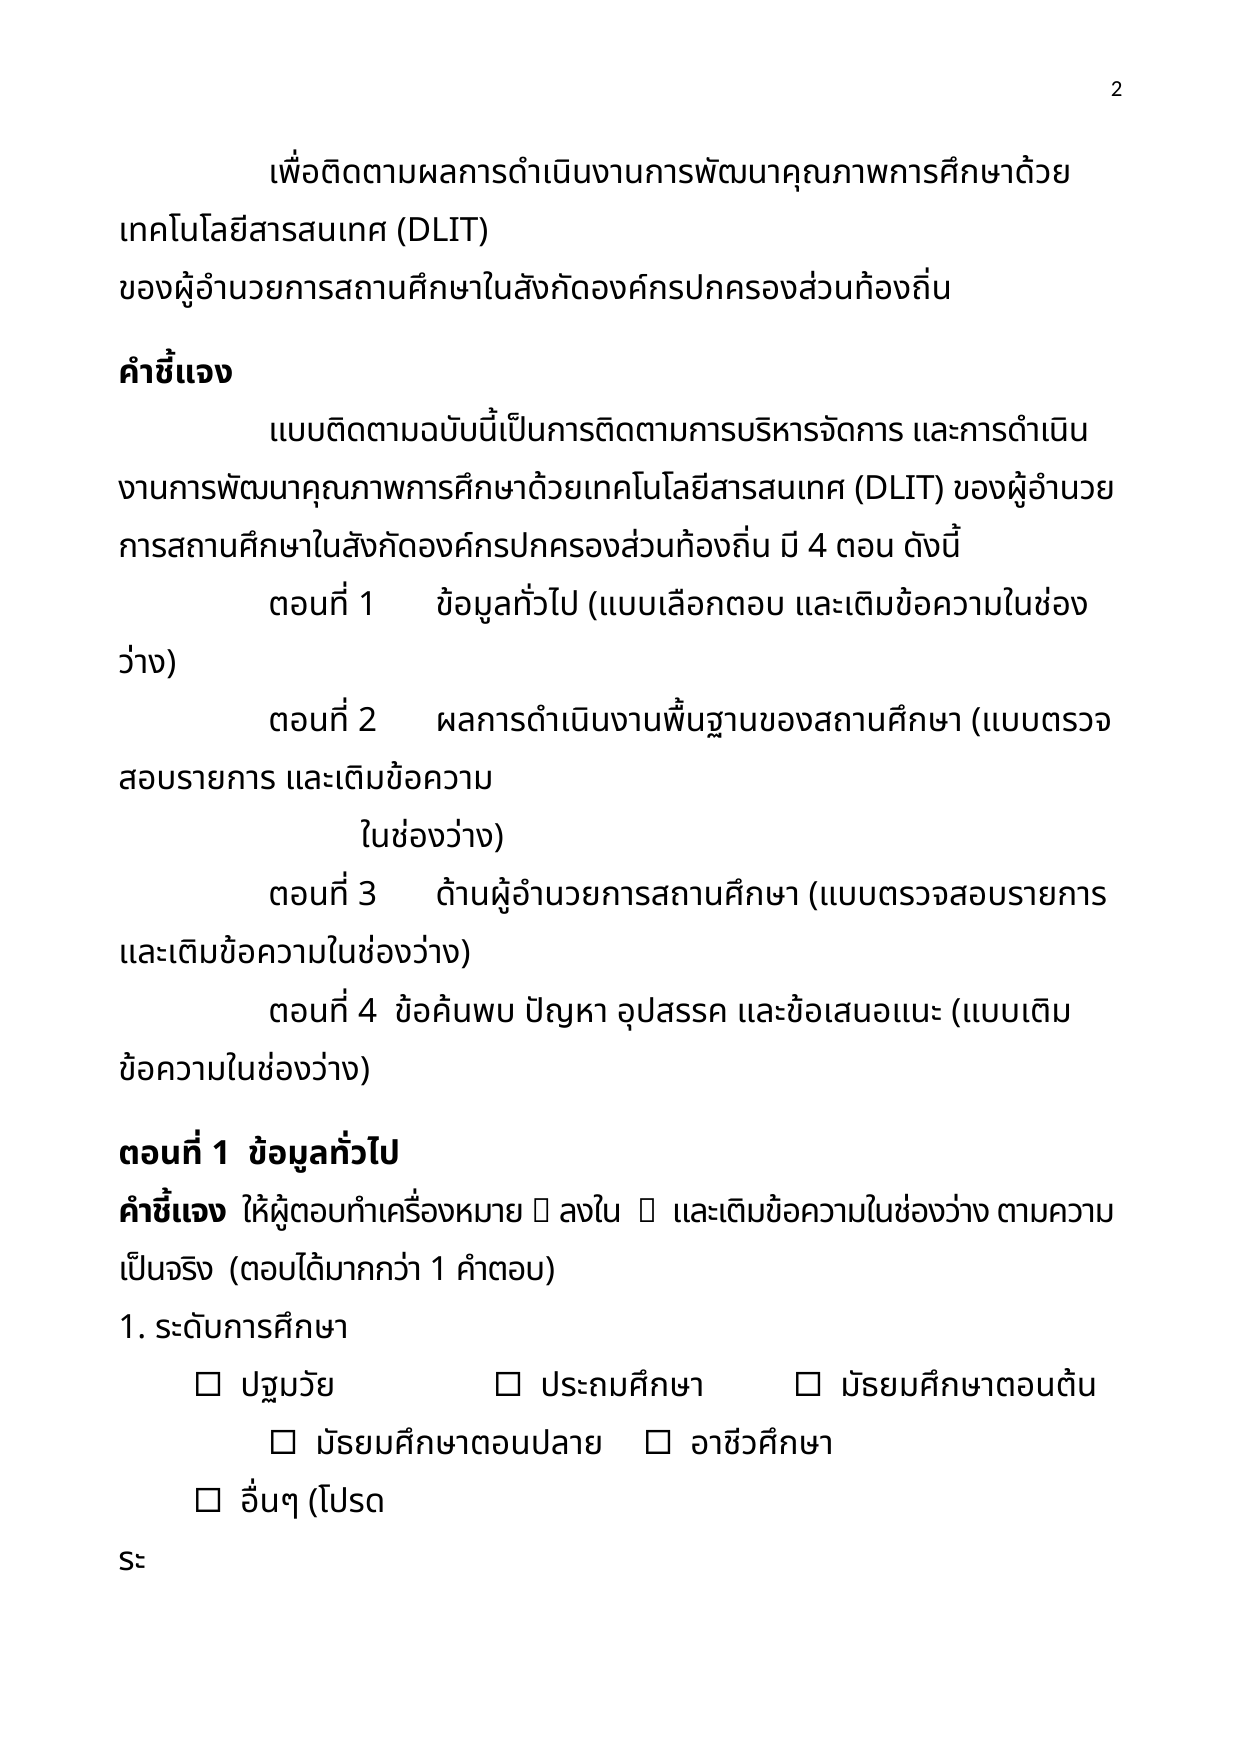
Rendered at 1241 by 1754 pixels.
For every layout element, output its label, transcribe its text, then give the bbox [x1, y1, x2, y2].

text คำชี้แจง [118, 348, 1122, 398]
text ตอนที่ 1 ข้อมูลทั่วไป [118, 1129, 1122, 1179]
text ตอนที่ 4 ข้อค้นพบ ปัญหา อุปสรรค และข้อเสนอแนะ (แบบเติมข้อความในช่องว่าง) [118, 986, 1122, 1095]
text คำชี้แจง ให้ผู้ตอบทำเครื่องหมาย ลงใน และเติมข้อความในช่องว่าง ตามความเป็นจริง (ตอบได้มากกว่า 1 คำตอบ) [118, 1187, 1122, 1295]
text ของผู้อำนวยการสถานศึกษาในสังกัดองค์กรปกครองส่วนท้องถิ่น [118, 264, 1122, 314]
text ตอนที่ 2 ผลการดำเนินงานพื้นฐานของสถานศึกษา (แบบตรวจสอบรายการ และเติมข้อความ [118, 696, 1122, 804]
text ตอนที่ 3 ด้านผู้อำนวยการสถานศึกษา (แบบตรวจสอบรายการ และเติมข้อความในช่องว่าง) [118, 870, 1122, 979]
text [118, 1477, 1122, 1586]
text ในช่องว่าง) [268, 812, 1122, 863]
text เพื่อติดตามผลการดำเนินงานการพัฒนาคุณภาพการศึกษาด้วยเทคโนโลยีสารสนเทศ (DLIT) [118, 148, 1122, 256]
text 1. ระดับการศึกษา [118, 1303, 1122, 1353]
text ปฐมวัย ประถมศึกษา มัธยมศึกษาตอนต้น มัธยมศึกษาตอนปลาย อาชีวศึกษา [118, 1361, 1122, 1469]
text ตอนที่ 1 ข้อมูลทั่วไป (แบบเลือกตอบ และเติมข้อความในช่องว่าง) [118, 580, 1122, 688]
text แบบติดตามฉบับนี้เป็นการติดตามการบริหารจัดการ และการดำเนินงานการพัฒนาคุณภาพการศึกษาด้วยเทคโนโลยีสารสนเทศ (DLIT) ของผู้อำนวยการสถานศึกษาในสังกัดองค์กรปกครองส่วนท้องถิ่น มี 4 ตอน ดังนี้ [118, 406, 1122, 572]
